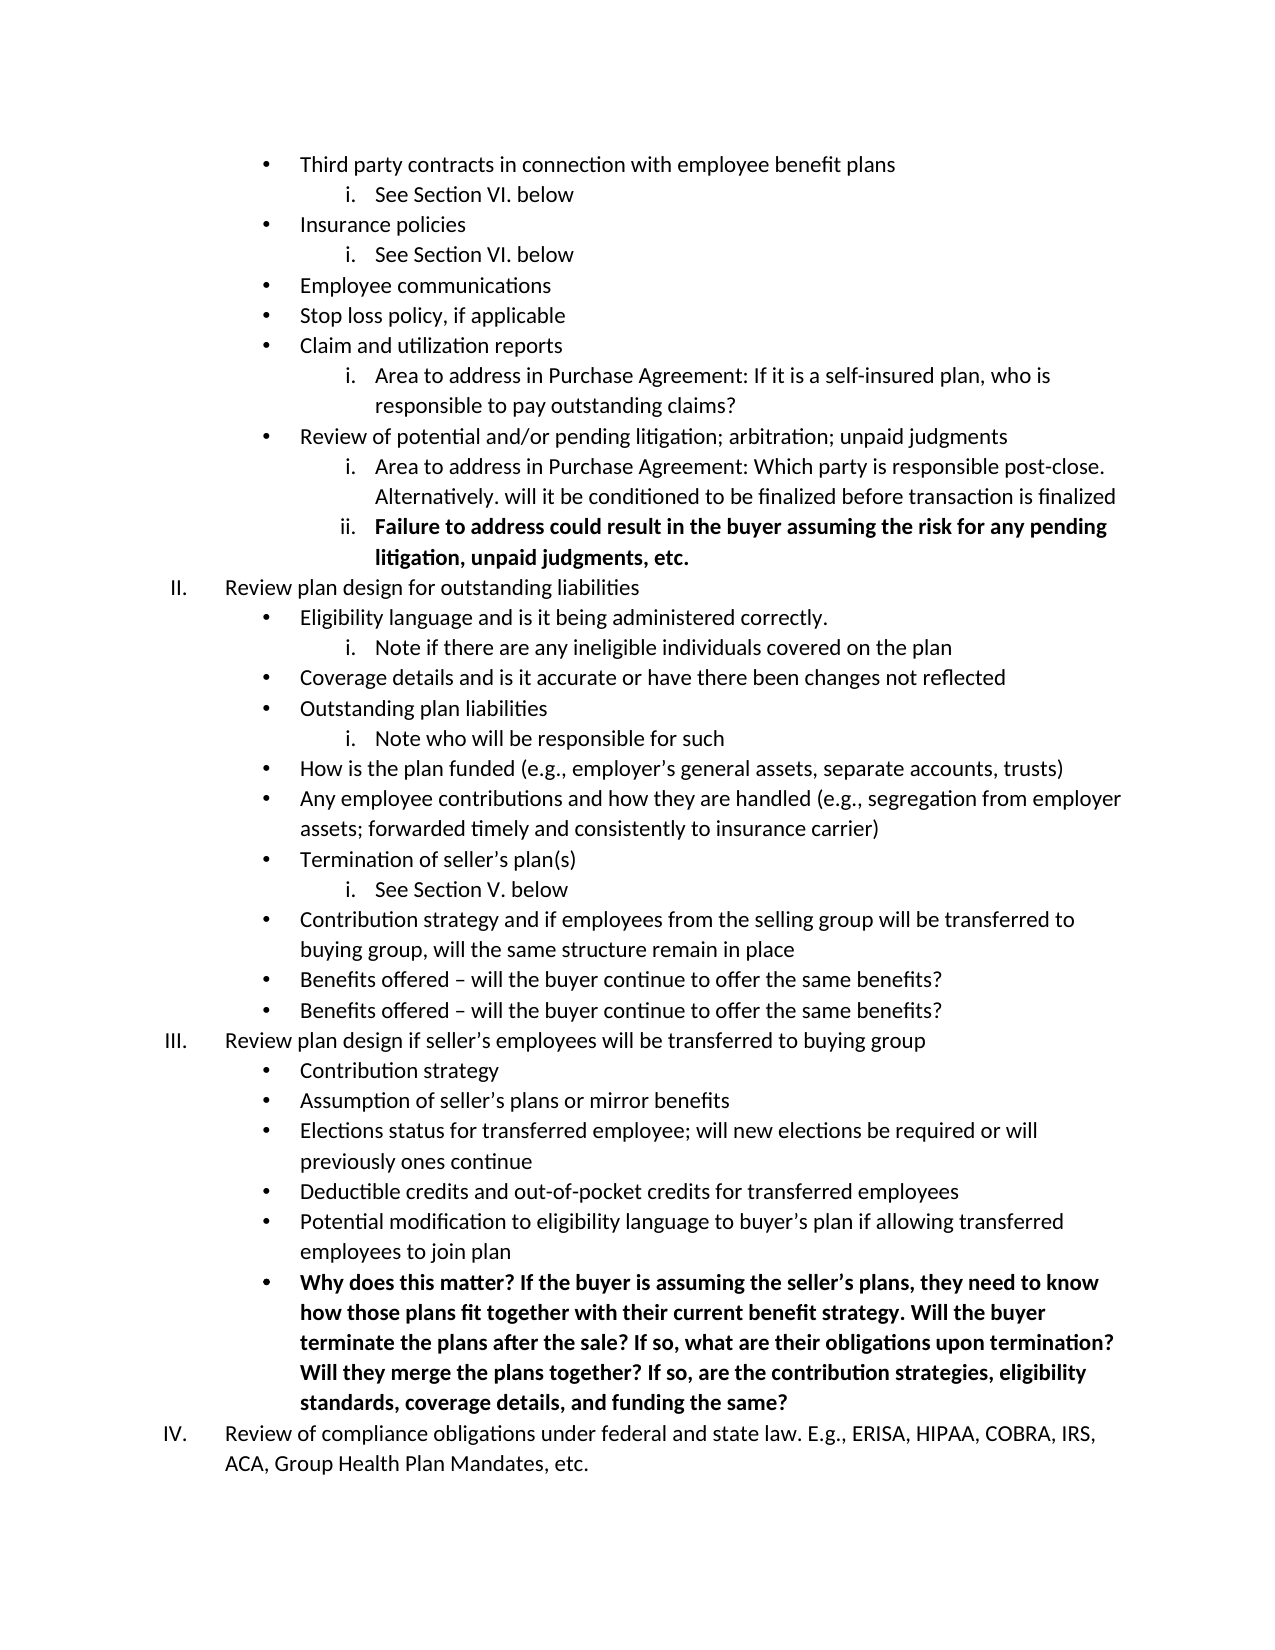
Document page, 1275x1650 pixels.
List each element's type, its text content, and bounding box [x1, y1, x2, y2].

list Area to address in Purchase Agreement: Which party is responsible post-close. Alternatively. will it be conditioned to be finalized before transaction is finalized [356, 452, 1125, 510]
list How is the plan funded (e.g., employer’s general assets, separate accounts, trusts) [262, 754, 1125, 782]
list Termination of seller’s plan(s) [262, 845, 1125, 873]
list Benefits offered – will the buyer continue to offer the same benefits? [262, 996, 1125, 1024]
list Area to address in Purchase Agreement: If it is a self-insured plan, who is responsible to pay outstanding claims? [356, 361, 1125, 420]
list Why does this matter? If the buyer is assuming the seller’s plans, they need to know how those plans fit together with their current benefit strategy. Will the buyer terminate the plans after the sale? If so, what are their obligations upon termination? Will they merge the plans together? If so, are the contribution strategies, eligibility standards, coverage details, and funding the same? [262, 1268, 1125, 1417]
list Contribution strategy and if employees from the selling group will be transferred to buying group, will the same structure remain in place [262, 905, 1125, 963]
list Failure to address could result in the buyer assuming the risk for any pending litigation, unpaid judgments, etc. [356, 512, 1125, 571]
list Stop loss policy, if applicable [262, 301, 1125, 329]
list Eligibility language and is it being administered correctly. [262, 603, 1125, 631]
list See Section VI. below [356, 180, 1125, 208]
list Review of compliance obligations under federal and state law. E.g., ERISA, HIPAA, COBRA, IRS, ACA, Group Health Plan Mandates, etc. [187, 1419, 1125, 1477]
list Elections status for transferred employee; will new elections be required or will previously ones continue [262, 1117, 1125, 1175]
list Benefits offered – will the buyer continue to offer the same benefits? [262, 966, 1125, 994]
list Coverage details and is it accurate or have there been changes not reflected [262, 663, 1125, 692]
list Note if there are any ineligible individuals covered on the plan [356, 633, 1125, 661]
list Third party contracts in connection with employee benefit plans [262, 150, 1125, 178]
list See Section VI. below [356, 241, 1125, 269]
list Review of potential and/or pending litigation; arbitration; unpaid judgments [262, 422, 1125, 450]
list Insurance policies [262, 210, 1125, 238]
list See Section V. below [356, 875, 1125, 903]
list Claim and utilization reports [262, 331, 1125, 359]
list Assumption of seller’s plans or mirror benefits [262, 1086, 1125, 1114]
list Deductible credits and out-of-pocket credits for transferred employees [262, 1177, 1125, 1205]
list Potential modification to eligibility language to buyer’s plan if allowing transferred employees to join plan [262, 1207, 1125, 1266]
list Any employee contributions and how they are handled (e.g., segregation from employer assets; forwarded timely and consistently to insurance carrier) [262, 784, 1125, 843]
list Review plan design for outstanding liabilities [187, 573, 1125, 601]
list Review plan design if seller’s employees will be transferred to buying group [187, 1026, 1125, 1054]
list Outstanding plan liabilities [262, 694, 1125, 722]
list Note who will be responsible for such [356, 724, 1125, 752]
list Employee communications [262, 271, 1125, 299]
list Contribution strategy [262, 1056, 1125, 1084]
